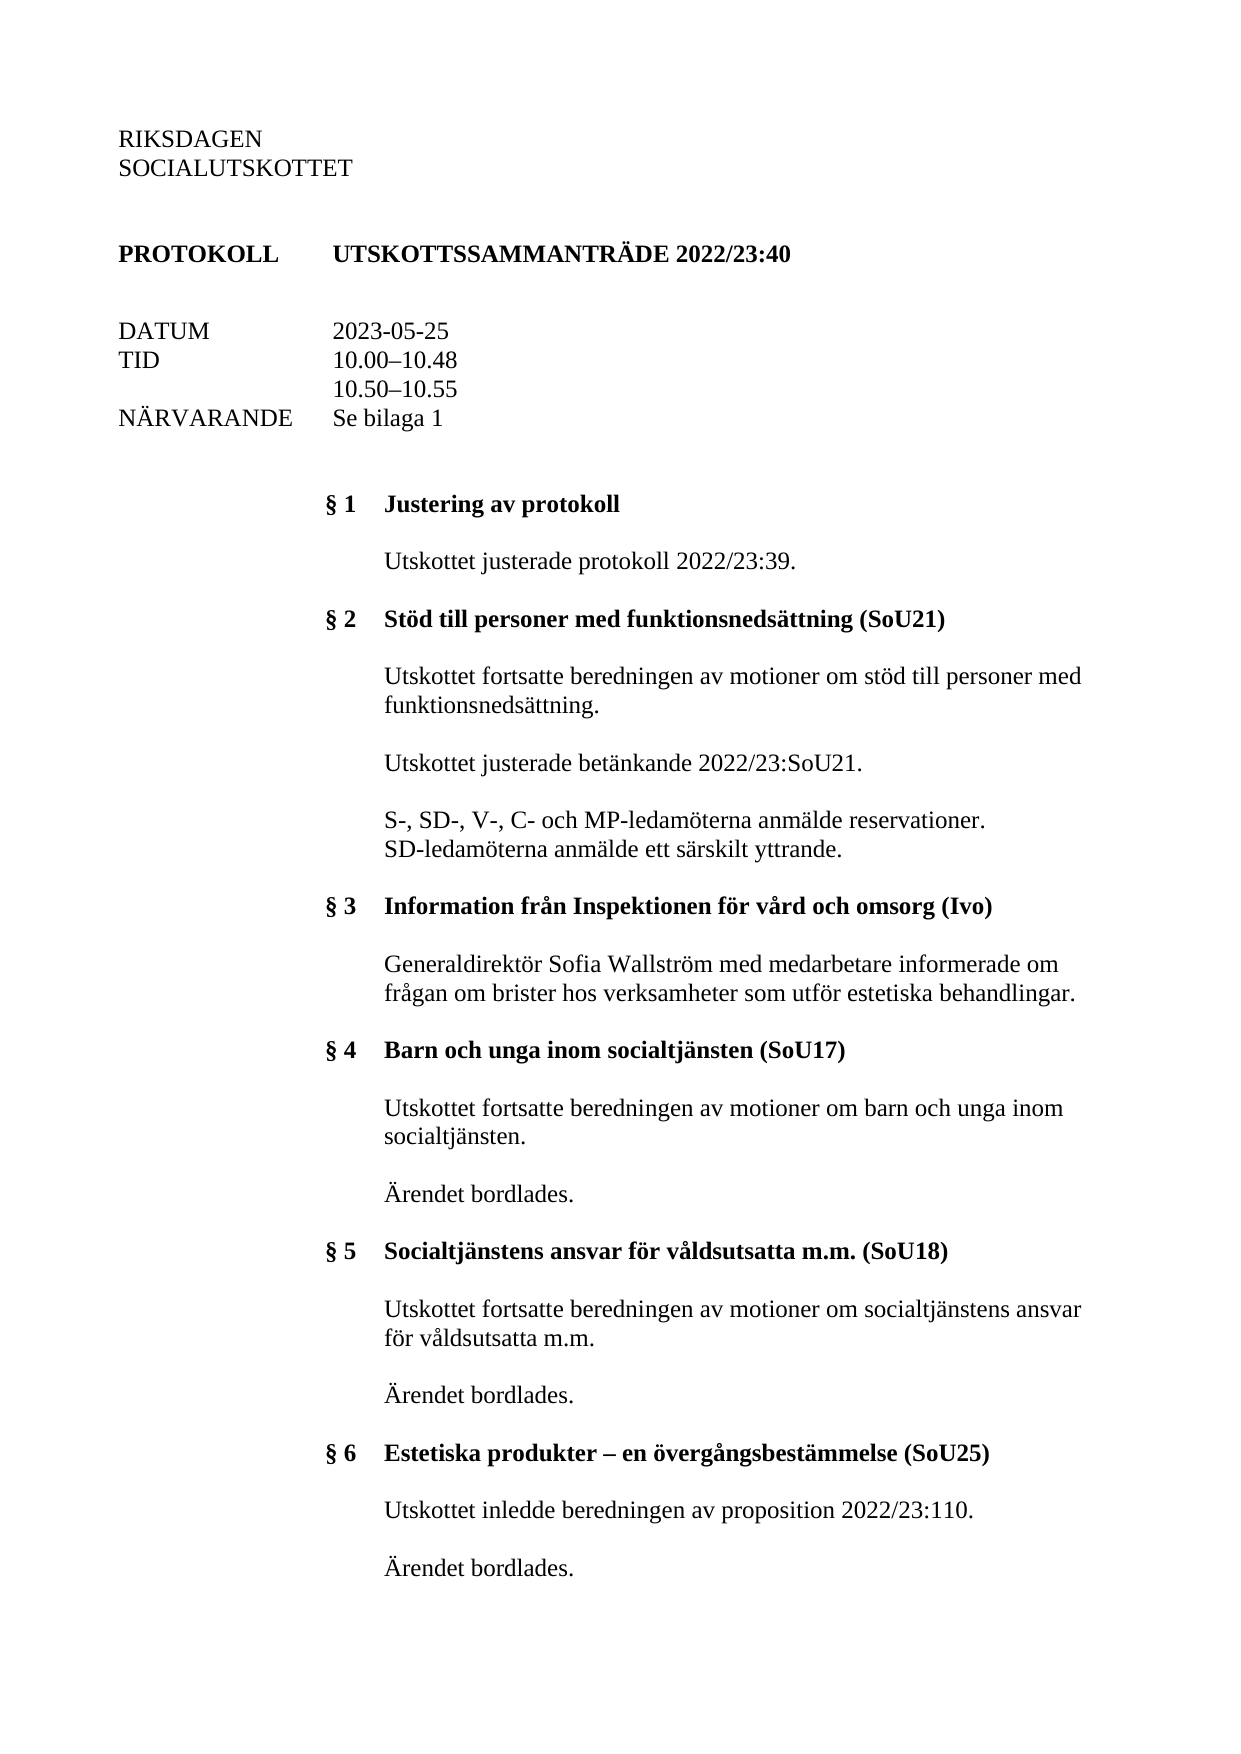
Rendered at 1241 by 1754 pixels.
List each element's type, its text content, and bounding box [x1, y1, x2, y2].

table_cell TID [111, 345, 325, 403]
table_cell DATUM [111, 316, 325, 345]
table_cell 10.00–10.48 10.50–10.55 [325, 345, 991, 403]
table_header PROTOKOLL [111, 239, 325, 316]
table_cell Socialtjänstens ansvar för våldsutsatta m.m. (SoU18) Utskottet fortsatte beredningen av motioner om socialtjänstens ansvar för våldsutsatta m.m. Ärendet bordlades. [377, 1236, 1107, 1438]
table_header Justering av protokoll Utskottet justerade protokoll 2022/23:39. [377, 489, 1107, 604]
table_cell NÄRVARANDE [111, 403, 325, 431]
table_cell 2023-05-25 [325, 316, 991, 345]
table_cell § 3 [318, 891, 377, 1035]
table_cell Information från Inspektionen för vård och omsorg (Ivo) Generaldirektör Sofia Wallström med medarbetare informerade om frågan om brister hos verksamheter som utför estetiska behandlingar. [377, 891, 1107, 1035]
table_cell Barn och unga inom socialtjänsten (SoU17) Utskottet fortsatte beredningen av motioner om barn och unga inom socialtjänsten. Ärendet bordlades. [377, 1035, 1107, 1236]
table_header RIKSDAGEN SOCIALUTSKOTTET [111, 124, 1063, 182]
table_cell § 6 [318, 1438, 377, 1610]
table_header § 1 [318, 489, 377, 604]
table_cell Se bilaga 1 [325, 403, 991, 431]
table_cell § 5 [318, 1236, 377, 1438]
table_cell § 2 [318, 604, 377, 891]
table_cell Estetiska produkter – en övergångsbestämmelse (SoU25) Utskottet inledde beredningen av proposition 2022/23:110. Ärendet bordlades. [377, 1438, 1107, 1610]
table_cell Stöd till personer med funktionsnedsättning (SoU21) Utskottet fortsatte beredningen av motioner om stöd till personer med funktionsnedsättning. Utskottet justerade betänkande 2022/23:SoU21. S-, SD-, V-, C- och MP-ledamöterna anmälde reservationer. SD-ledamöterna anmälde ett särskilt yttrande. [377, 604, 1107, 891]
table_cell § 4 [318, 1035, 377, 1236]
table_header UTSKOTTSSAMMANTRÄDE 2022/23:40 [325, 239, 991, 316]
